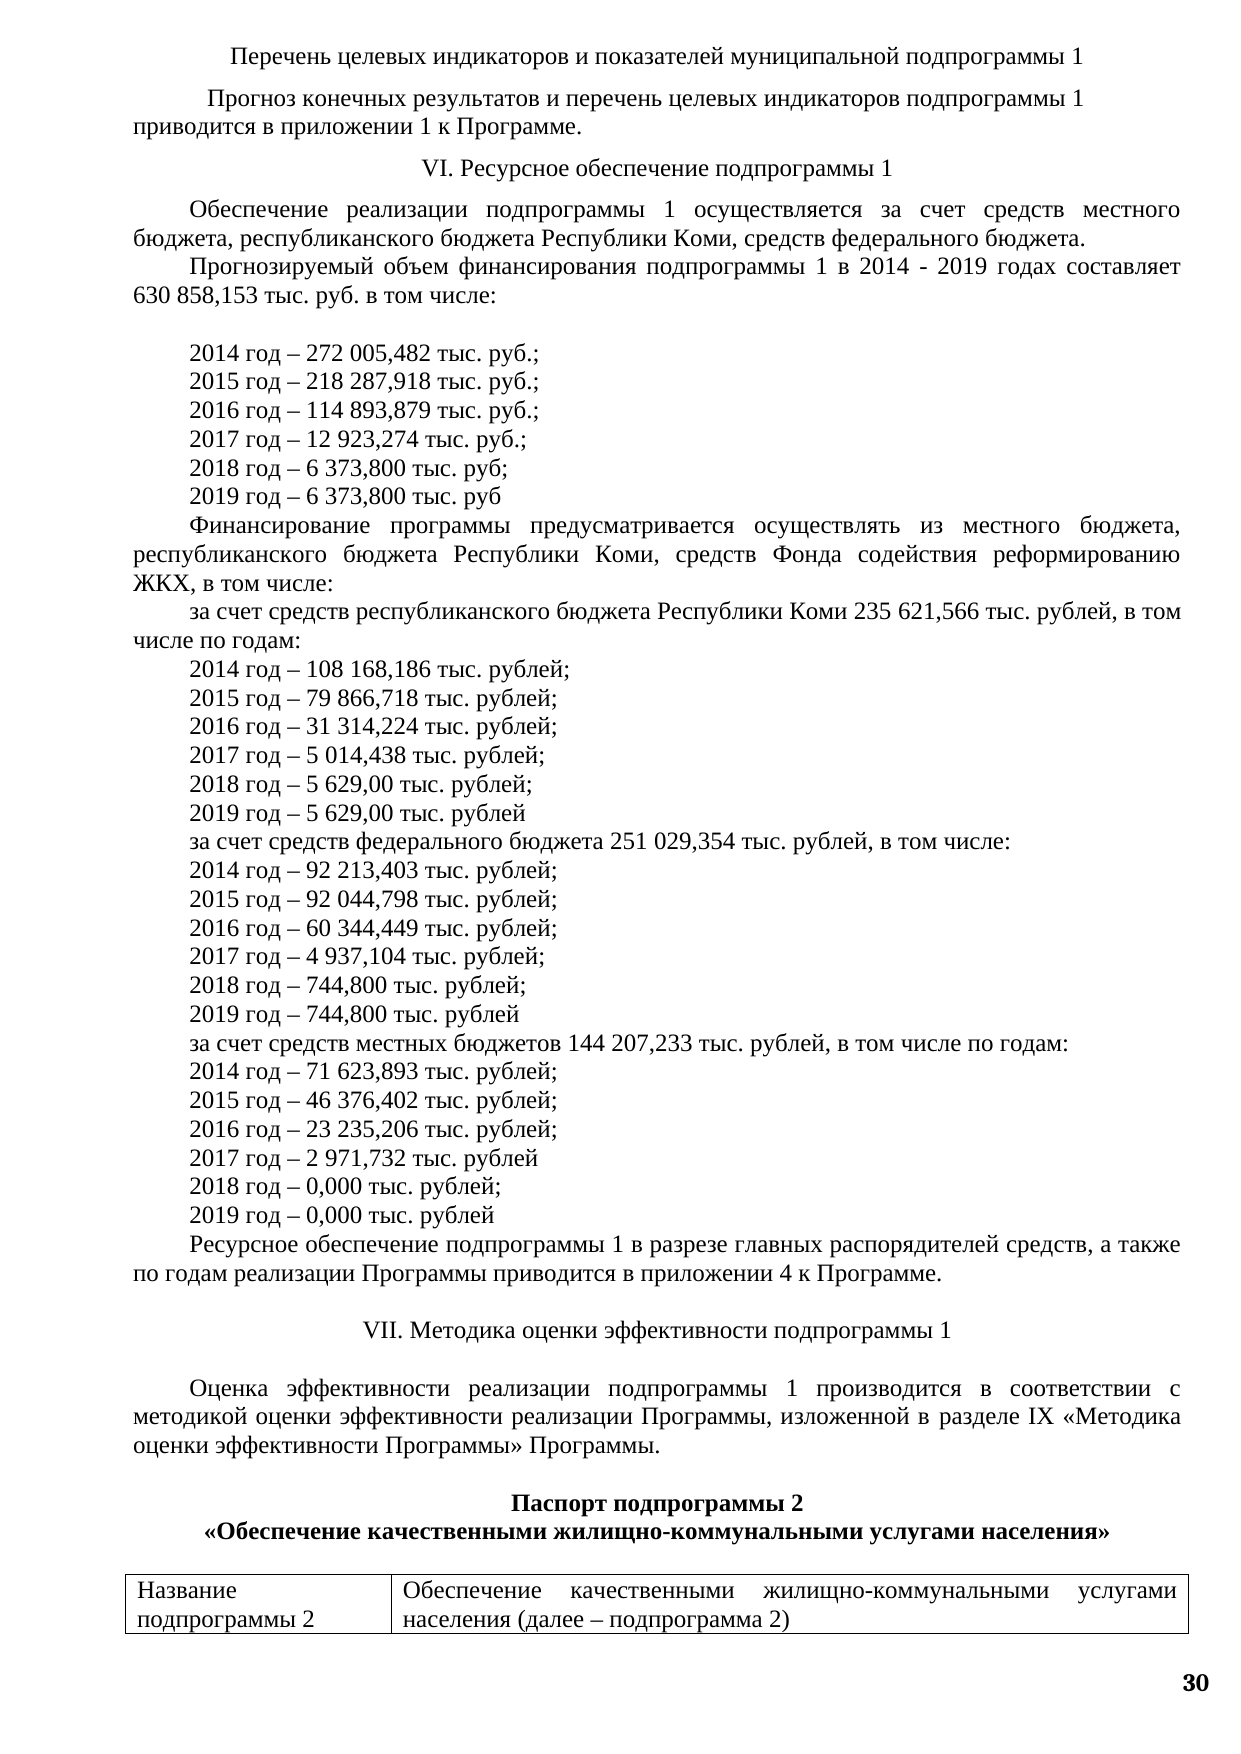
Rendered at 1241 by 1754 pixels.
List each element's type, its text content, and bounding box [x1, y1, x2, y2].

text 2017 год – 2 971,732 тыс. рублей [133, 1143, 1181, 1171]
text 2015 год – 92 044,798 тыс. рублей; [133, 884, 1181, 913]
text Паспорт подпрограммы 2 [133, 1488, 1181, 1516]
text 2014 год – 108 168,186 тыс. рублей; [133, 654, 1181, 683]
text 2017 год – 12 923,274 тыс. руб.; [133, 424, 1181, 453]
text 2015 год – 79 866,718 тыс. рублей; [133, 683, 1181, 711]
text Финансирование программы предусматривается осуществлять из местного бюджета, республиканского бюджета Республики Коми, средств Фонда содействия реформированию ЖКХ, в том числе: [133, 510, 1181, 596]
text 2016 год – 23 235,206 тыс. рублей; [133, 1114, 1181, 1143]
text 2017 год – 4 937,104 тыс. рублей; [133, 941, 1181, 970]
table_header Обеспечение качественными жилищно-коммунальными услугами населения (далее – подпрограмма 2) [392, 1575, 1188, 1632]
text Перечень целевых индикаторов и показателей муниципальной подпрограммы 1 [133, 41, 1181, 70]
text за счет средств федерального бюджета 251 029,354 тыс. рублей, в том числе: [133, 826, 1181, 855]
text 2017 год – 5 014,438 тыс. рублей; [133, 740, 1181, 769]
text 2014 год – 71 623,893 тыс. рублей; [133, 1056, 1181, 1085]
text 2014 год – 92 213,403 тыс. рублей; [133, 855, 1181, 884]
text за счет средств республиканского бюджета Республики Коми 235 621,566 тыс. рублей, в том числе по годам: [133, 596, 1181, 654]
text 2016 год – 114 893,879 тыс. руб.; [133, 395, 1181, 424]
text 2019 год – 744,800 тыс. рублей [133, 999, 1181, 1028]
text 2016 год – 60 344,449 тыс. рублей; [133, 913, 1181, 941]
text 2019 год – 5 629,00 тыс. рублей [133, 798, 1181, 826]
text 2018 год – 744,800 тыс. рублей; [133, 970, 1181, 999]
text за счет средств местных бюджетов 144 207,233 тыс. рублей, в том числе по годам: [133, 1028, 1181, 1056]
text Ресурсное обеспечение подпрограммы 1 в разрезе главных распорядителей средств, а также по годам реализации Программы приводится в приложении 4 к Программе. [133, 1229, 1181, 1286]
text VI. Ресурсное обеспечение подпрограммы 1 [133, 153, 1181, 181]
text VII. Методика оценки эффективности подпрограммы 1 [133, 1315, 1181, 1344]
text 2015 год – 218 287,918 тыс. руб.; [133, 366, 1181, 395]
text 2016 год – 31 314,224 тыс. рублей; [133, 711, 1181, 740]
table_header Название подпрограммы 2 [126, 1575, 391, 1632]
text 2018 год – 6 373,800 тыс. руб; [133, 453, 1181, 481]
text 2018 год – 5 629,00 тыс. рублей; [133, 769, 1181, 798]
text «Обеспечение качественными жилищно-коммунальными услугами населения» [133, 1516, 1181, 1545]
text Обеспечение реализации подпрограммы 1 осуществляется за счет средств местного бюджета, республиканского бюджета Республики Коми, средств федерального бюджета. [133, 194, 1181, 251]
text 2019 год – 0,000 тыс. рублей [133, 1200, 1181, 1229]
text 2015 год – 46 376,402 тыс. рублей; [133, 1085, 1181, 1114]
text 2014 год – 272 005,482 тыс. руб.; [133, 338, 1181, 366]
text Прогноз конечных результатов и перечень целевых индикаторов подпрограммы 1 приводится в приложении 1 к Программе. [133, 83, 1181, 140]
text Оценка эффективности реализации подпрограммы 1 производится в соответствии с методикой оценки эффективности реализации Программы, изложенной в разделе IX «Методика оценки эффективности Программы» Программы. [133, 1373, 1181, 1459]
text 2018 год – 0,000 тыс. рублей; [133, 1171, 1181, 1200]
text Прогнозируемый объем финансирования подпрограммы 1 в 2014 - 2019 годах составляет 630 858,153 тыс. руб. в том числе: [133, 251, 1181, 309]
text 2019 год – 6 373,800 тыс. руб [133, 481, 1181, 510]
